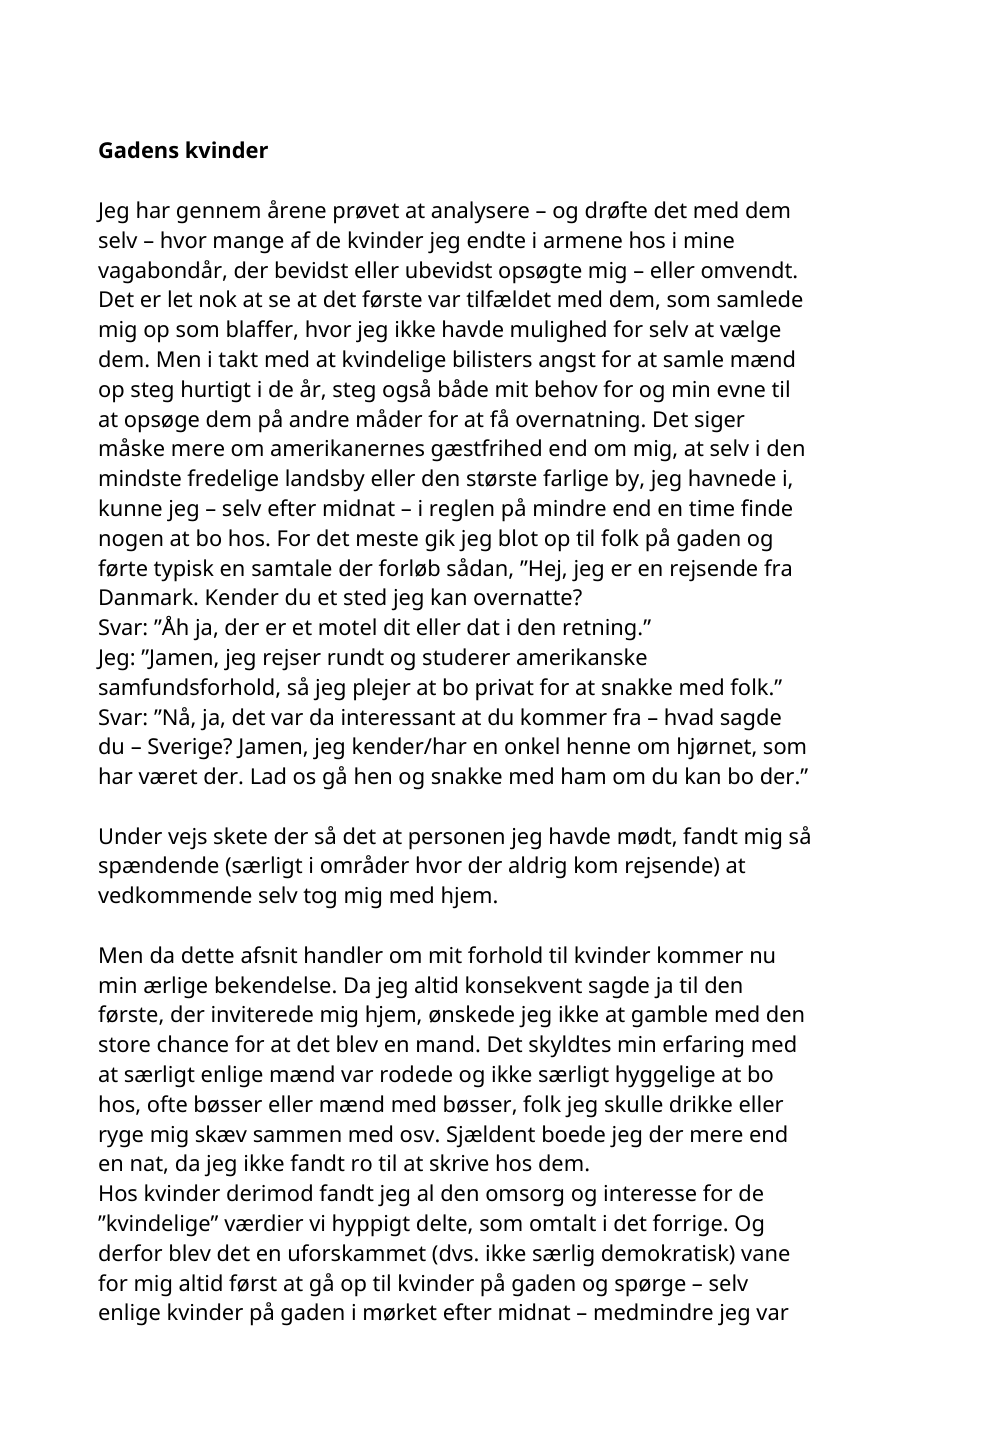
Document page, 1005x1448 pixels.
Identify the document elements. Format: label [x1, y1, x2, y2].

text [98, 135, 813, 1327]
